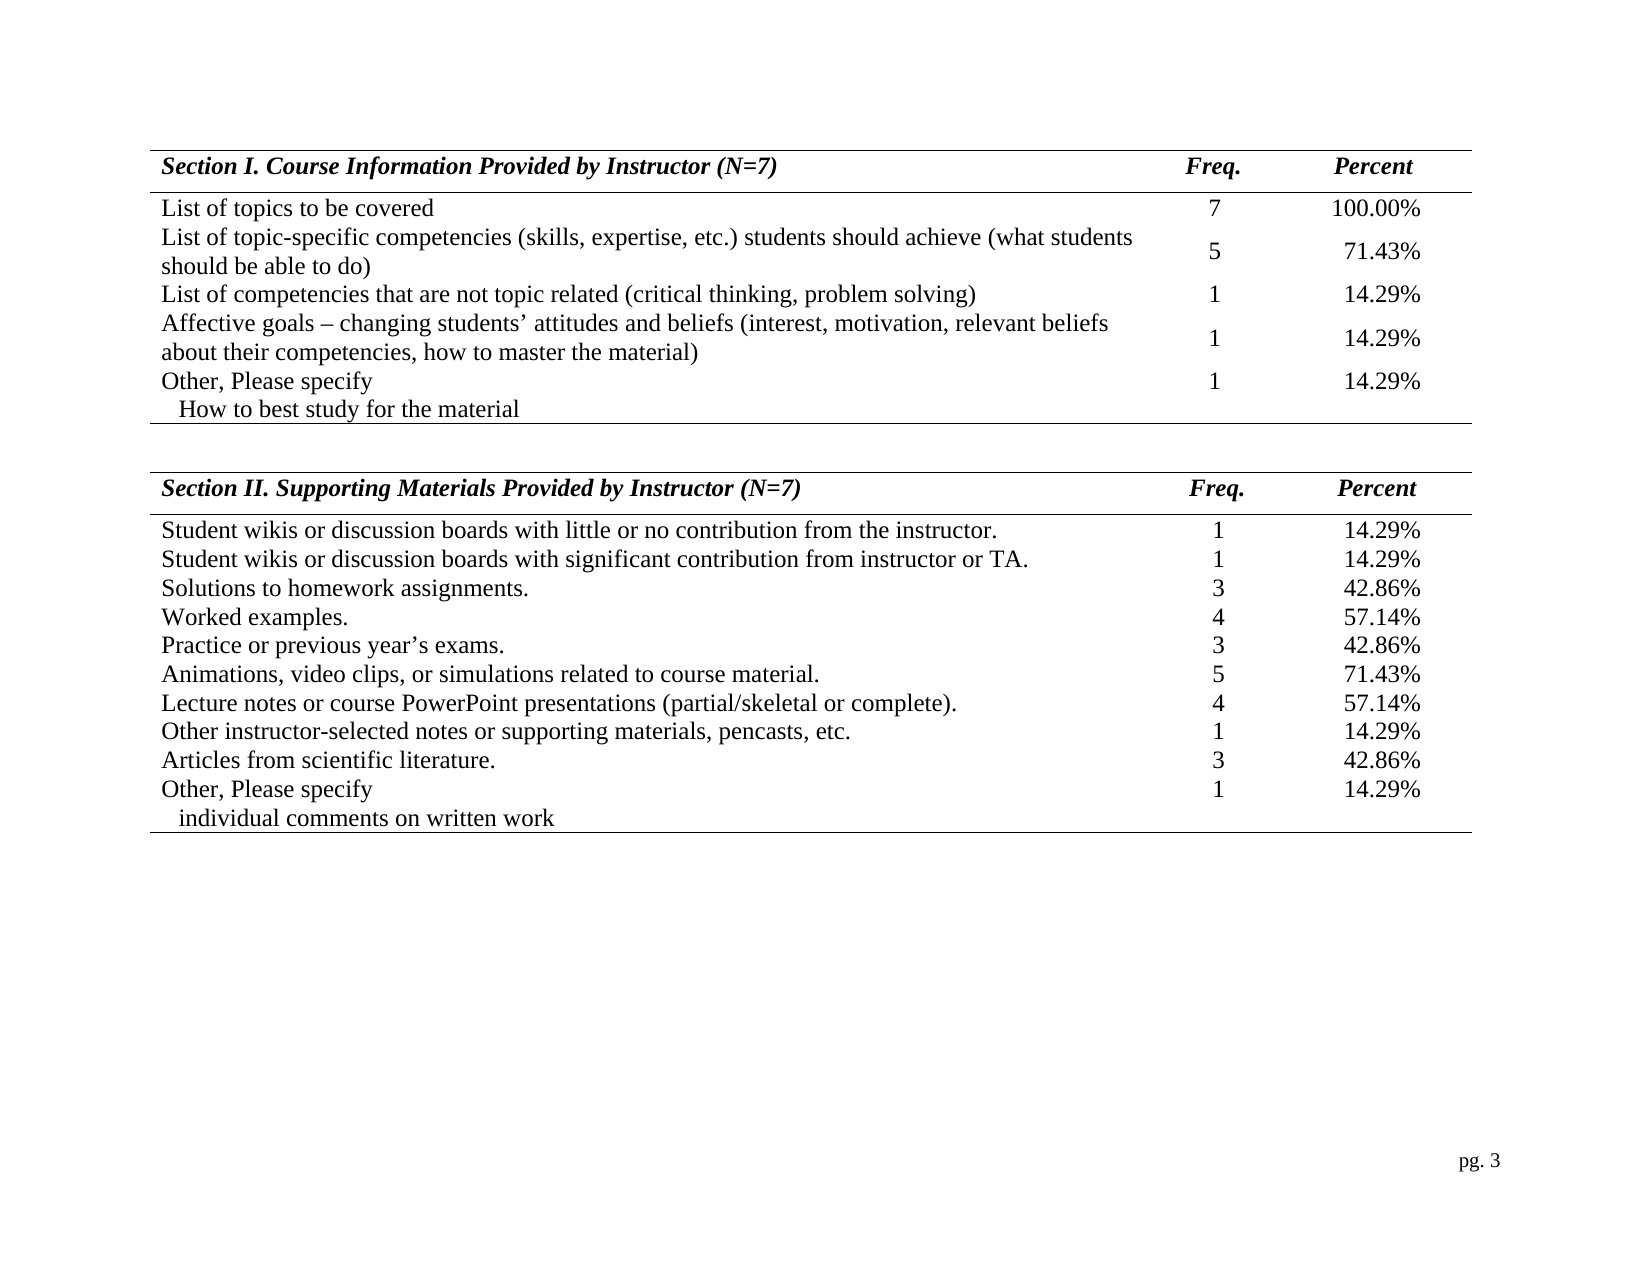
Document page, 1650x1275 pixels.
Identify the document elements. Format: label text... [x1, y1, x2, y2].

table_cell 3 [1153, 630, 1284, 659]
table_cell 14.29% [1284, 774, 1472, 803]
table_cell How to best study for the material [150, 395, 1472, 423]
table_cell 42.86% [1284, 630, 1472, 659]
table_header Section II. Supporting Materials Provided by Instructor (N=7) [150, 473, 1153, 514]
table_cell 5 [1153, 659, 1284, 688]
table_cell 1 [1153, 308, 1276, 366]
table_cell Solutions to homework assignments. [150, 573, 1153, 602]
table_cell 1 [1153, 280, 1276, 308]
table_cell 57.14% [1284, 688, 1472, 717]
table_header Percent [1276, 151, 1472, 192]
table_cell 1 [1153, 544, 1284, 573]
table_header Section I. Course Information Provided by Instructor (N=7) [150, 151, 1153, 192]
table_cell 42.86% [1284, 745, 1472, 774]
table_cell Practice or previous year’s exams. [150, 630, 1153, 659]
table_header Freq. [1153, 151, 1276, 192]
table_cell 14.29% [1284, 515, 1472, 544]
table_cell Animations, video clips, or simulations related to course material. [150, 659, 1153, 688]
table_cell 3 [1153, 745, 1284, 774]
table_cell 1 [1153, 717, 1284, 745]
table_cell 1 [1153, 774, 1284, 803]
table_cell individual comments on written work [150, 803, 1472, 832]
table_cell List of topic-specific competencies (skills, expertise, etc.) students should achieve (what students should be able to do) [150, 222, 1153, 279]
table_cell Affective goals – changing students’ attitudes and beliefs (interest, motivation, relevant beliefs about their competencies, how to master the material) [150, 308, 1153, 366]
table_cell 100.00% [1276, 193, 1472, 222]
table_cell 14.29% [1276, 308, 1472, 366]
table_cell 3 [1153, 573, 1284, 602]
table_cell List of topics to be covered [150, 193, 1153, 222]
table_cell Worked examples. [150, 602, 1153, 630]
table_cell 7 [1153, 193, 1276, 222]
table_cell 1 [1153, 515, 1284, 544]
table_cell 14.29% [1284, 544, 1472, 573]
table_cell 71.43% [1276, 222, 1472, 279]
table_cell 4 [1153, 602, 1284, 630]
table_cell Other instructor-selected notes or supporting materials, pencasts, etc. [150, 717, 1153, 745]
table_cell Student wikis or discussion boards with little or no contribution from the instructor. [150, 515, 1153, 544]
table_cell 1 [1153, 366, 1276, 394]
table_cell Other, Please specify [150, 774, 1153, 803]
table_cell 5 [1153, 222, 1276, 279]
table_cell 4 [1153, 688, 1284, 717]
table_header Freq. [1153, 473, 1284, 514]
table_cell Other, Please specify [150, 366, 1153, 394]
table_cell 71.43% [1284, 659, 1472, 688]
table_cell 57.14% [1284, 602, 1472, 630]
table_cell List of competencies that are not topic related (critical thinking, problem solving) [150, 280, 1153, 308]
table_cell 14.29% [1276, 280, 1472, 308]
table_cell 14.29% [1284, 717, 1472, 745]
table_cell 14.29% [1276, 366, 1472, 394]
table_cell Student wikis or discussion boards with significant contribution from instructor or TA. [150, 544, 1153, 573]
table_cell Articles from scientific literature. [150, 745, 1153, 774]
table_cell 42.86% [1284, 573, 1472, 602]
table_header Percent [1284, 473, 1472, 514]
table_cell Lecture notes or course PowerPoint presentations (partial/skeletal or complete). [150, 688, 1153, 717]
